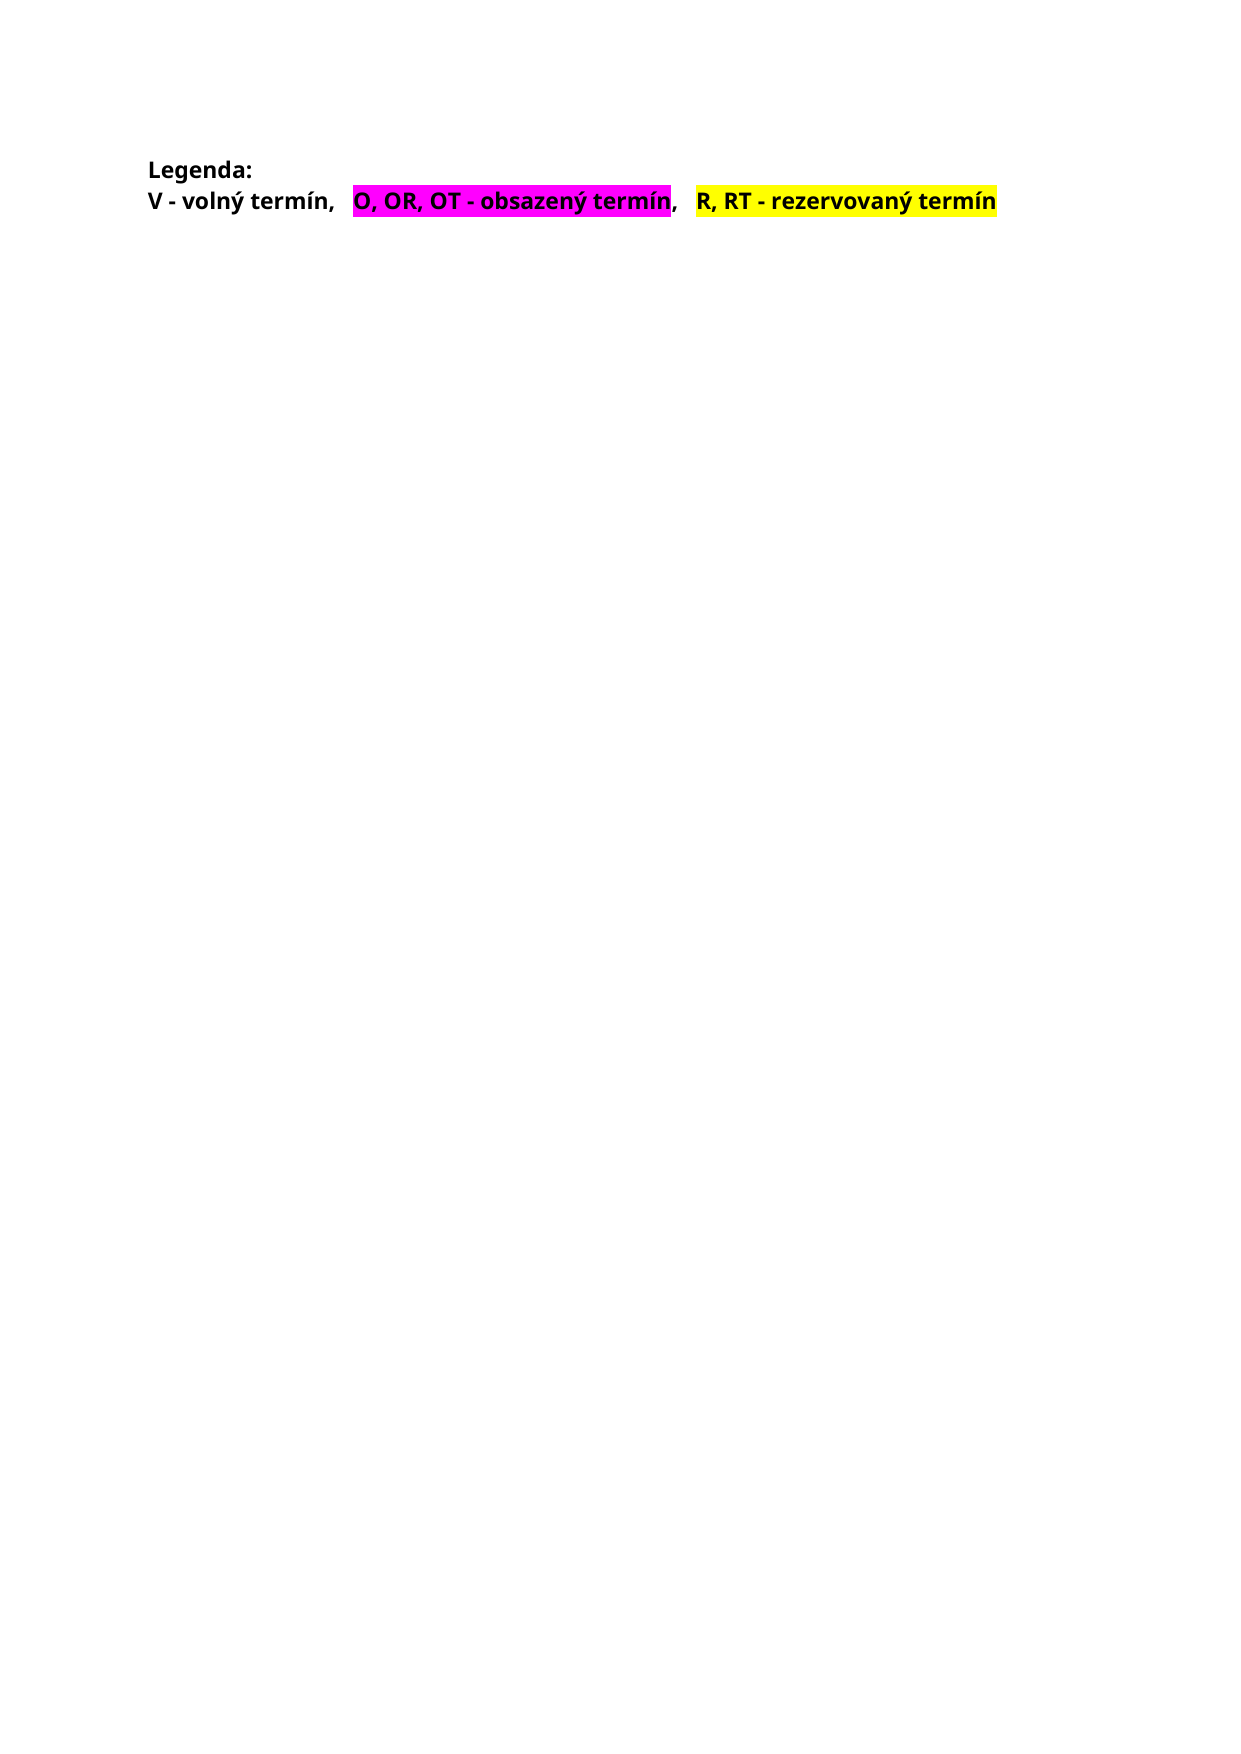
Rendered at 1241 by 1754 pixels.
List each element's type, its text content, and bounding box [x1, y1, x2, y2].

text Legenda: V - volný termín, O, OR, OT - obsazený termín, R, RT - rezervovaný termín [148, 154, 1093, 217]
